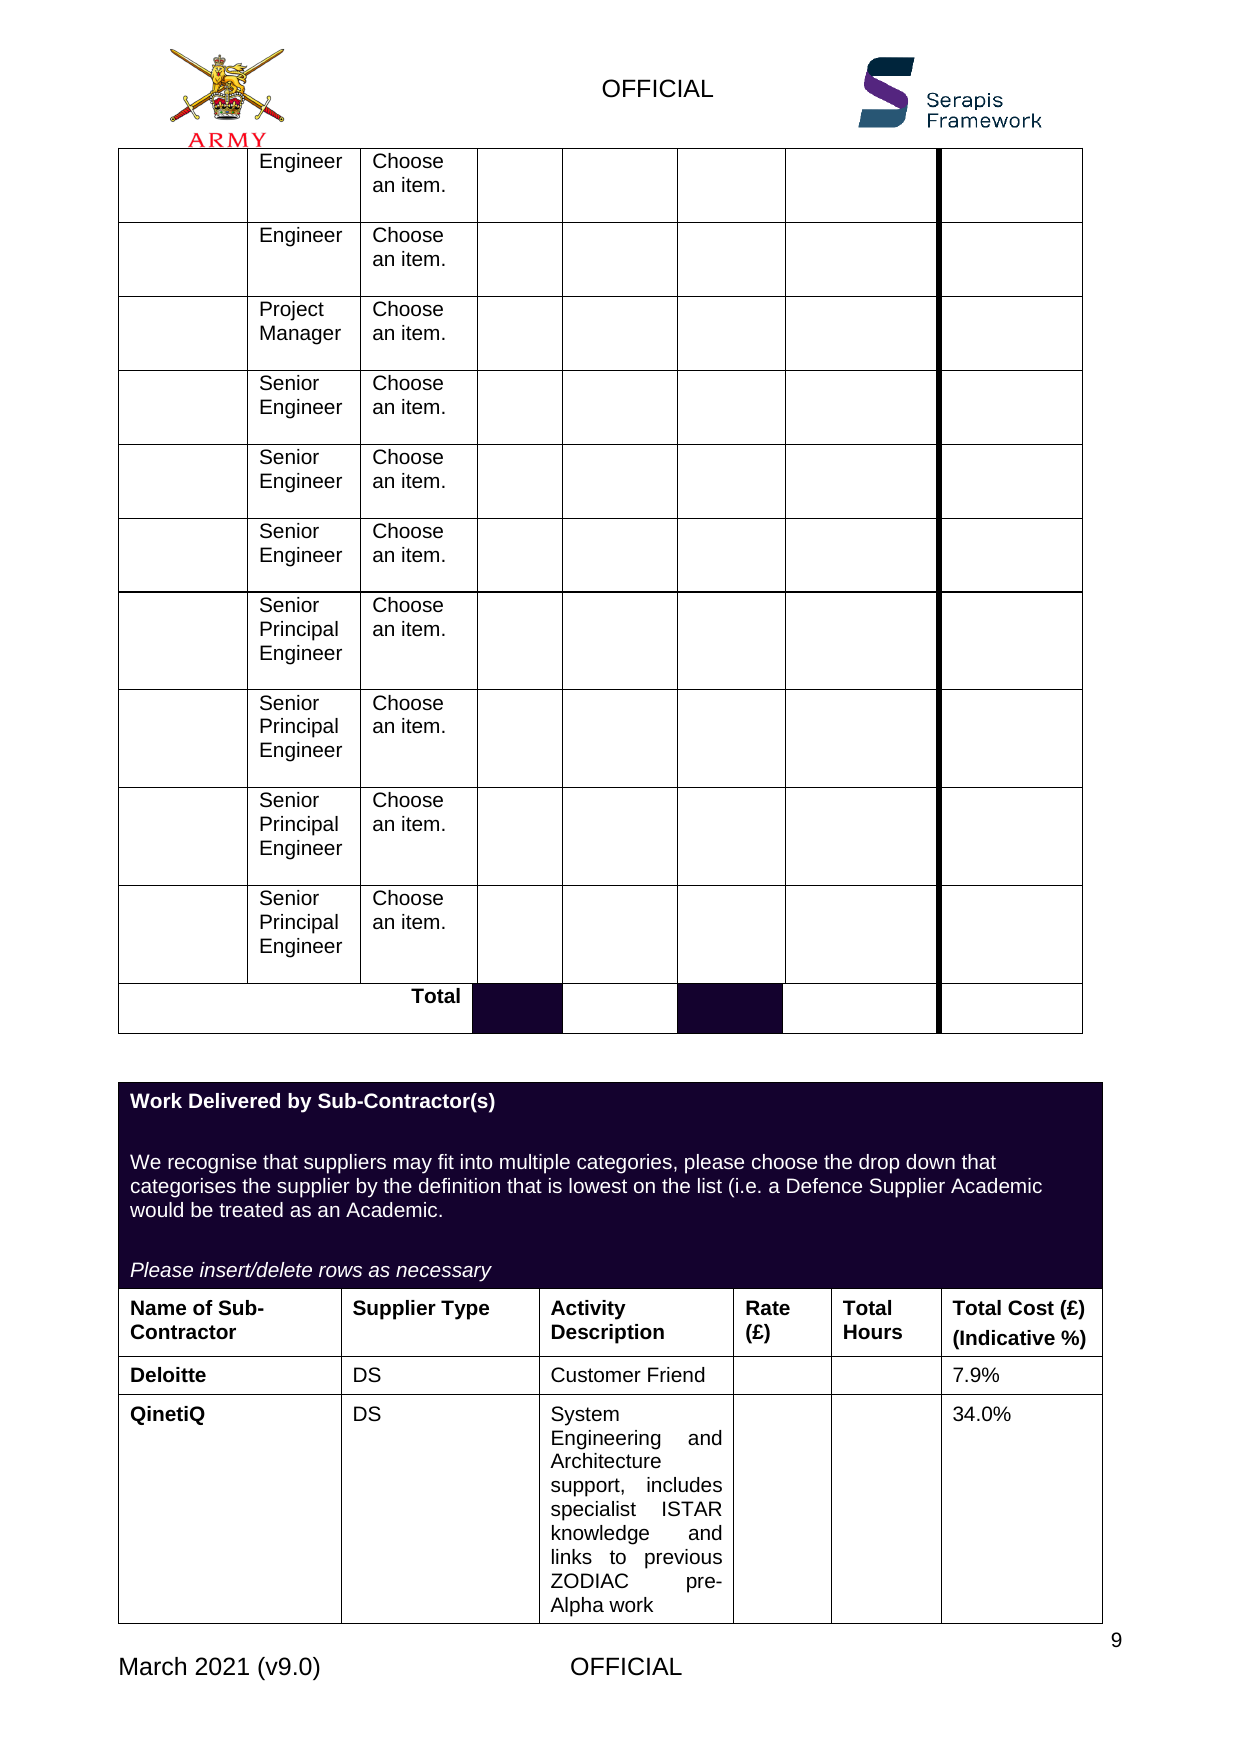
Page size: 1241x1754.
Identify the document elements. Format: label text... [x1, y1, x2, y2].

table_cell [786, 223, 936, 296]
table_cell Senior Principal Engineer [248, 788, 360, 885]
table_cell [832, 1357, 941, 1394]
table_cell [678, 149, 785, 222]
table_cell [678, 297, 785, 369]
table_cell [786, 297, 936, 369]
picture [169, 48, 285, 148]
table_cell [119, 788, 247, 885]
table_cell [942, 788, 1082, 885]
table_cell [119, 519, 247, 591]
table_cell [119, 593, 247, 689]
table_cell [678, 690, 785, 787]
table_cell [942, 593, 1082, 689]
table_cell Senior Engineer [248, 445, 360, 517]
table_cell [563, 297, 677, 369]
table_cell System Engineering and Architecture support, includes specialist ISTAR knowledge and links to previous ZODIAC pre-Alpha work [540, 1395, 733, 1623]
table_cell Senior Engineer [248, 519, 360, 591]
table_cell [478, 886, 562, 983]
table_header Work Delivered by Sub-Contractor(s) We recognise that suppliers may fit into multiple categories, please choose the drop down that categorises the supplier by the definition that is lowest on the list (i.e. a Defence Supplier Academic would be treated as an Academic. Please insert/delete rows as necessary [119, 1083, 1102, 1288]
table_cell [119, 886, 247, 983]
table_cell [478, 445, 562, 517]
table_cell [478, 788, 562, 885]
table_cell [942, 371, 1082, 443]
table_cell [119, 690, 247, 787]
table_cell [119, 445, 247, 517]
table_cell [786, 445, 936, 517]
table_cell Engineer [248, 149, 360, 222]
table_cell [786, 519, 936, 591]
table_cell [563, 690, 677, 787]
table_cell [478, 297, 562, 369]
table_cell 34.0% [942, 1395, 1102, 1623]
table_cell [563, 984, 677, 1033]
table_cell [734, 1357, 831, 1394]
table_cell [678, 445, 785, 517]
table_cell Engineer [248, 223, 360, 296]
table_cell [678, 788, 785, 885]
table_cell Deloitte [119, 1357, 341, 1394]
table_cell [563, 593, 677, 689]
table_cell [119, 149, 247, 222]
table_cell [563, 149, 677, 222]
table_cell Activity Description [540, 1289, 733, 1356]
table_cell [786, 690, 936, 787]
table_cell [478, 223, 562, 296]
table_cell [786, 371, 936, 443]
table_cell [678, 984, 782, 1033]
table_cell [734, 1395, 831, 1623]
table_cell Total Cost (£) (Indicative %) [942, 1289, 1102, 1356]
table_cell Project Manager [248, 297, 360, 369]
table_cell [678, 593, 785, 689]
table_cell [942, 690, 1082, 787]
table_cell [678, 519, 785, 591]
table_cell [478, 149, 562, 222]
table_cell [478, 593, 562, 689]
table_cell Senior Principal Engineer [248, 593, 360, 689]
table_cell [119, 223, 247, 296]
table_cell [563, 371, 677, 443]
table_cell [478, 371, 562, 443]
table_cell [678, 371, 785, 443]
table_cell [786, 149, 936, 222]
table_cell QinetiQ [119, 1395, 341, 1623]
table_cell [832, 1395, 941, 1623]
table_cell 7.9% [942, 1357, 1102, 1394]
table_cell [563, 223, 677, 296]
table_cell [563, 445, 677, 517]
table_cell Supplier Type [342, 1289, 539, 1356]
table_cell [942, 984, 1082, 1033]
table_cell Rate (£) [734, 1289, 831, 1356]
table_cell [119, 371, 247, 443]
table_cell [119, 297, 247, 369]
table_cell [942, 149, 1082, 222]
table_cell Customer Friend [540, 1357, 733, 1394]
table_cell [942, 886, 1082, 983]
table_cell [783, 984, 936, 1033]
table_cell [786, 788, 936, 885]
table_cell [942, 297, 1082, 369]
table_cell [678, 223, 785, 296]
table_cell [563, 788, 677, 885]
table_cell [473, 984, 562, 1033]
table_cell [786, 593, 936, 689]
table_cell [563, 519, 677, 591]
table_cell [942, 223, 1082, 296]
picture [851, 46, 1059, 143]
table_cell Senior Principal Engineer [248, 886, 360, 983]
table_cell [678, 886, 785, 983]
table_cell Total [119, 984, 472, 1033]
table_cell [942, 519, 1082, 591]
table_cell Total Hours [832, 1289, 941, 1356]
table_cell [563, 886, 677, 983]
table_cell Name of Sub-Contractor [119, 1289, 341, 1356]
table_cell [478, 690, 562, 787]
table_cell [942, 445, 1082, 517]
table_cell [786, 886, 936, 983]
table_cell Senior Principal Engineer [248, 690, 360, 787]
table_cell [478, 519, 562, 591]
table_cell Senior Engineer [248, 371, 360, 443]
